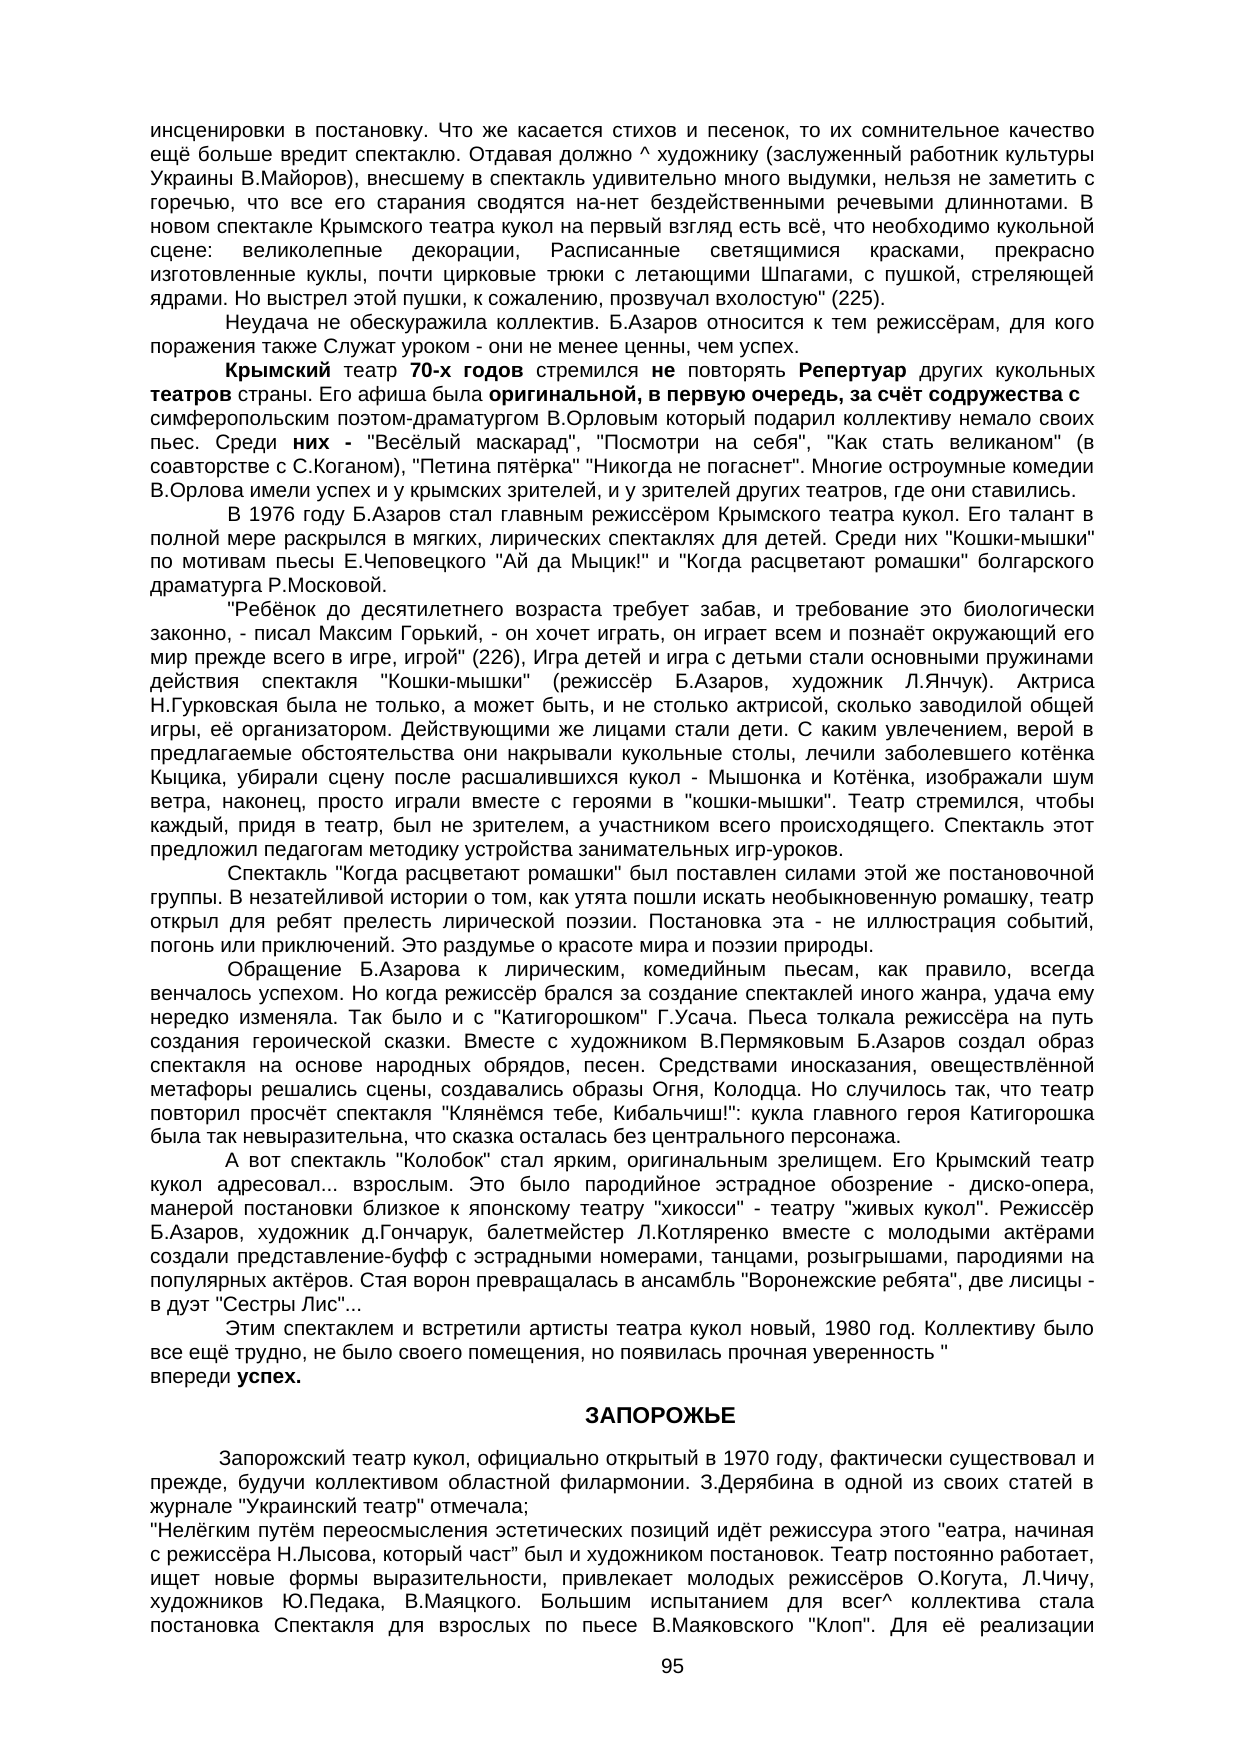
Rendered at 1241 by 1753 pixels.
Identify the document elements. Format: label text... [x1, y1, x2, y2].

text В 1976 году Б.Азаров стал главным режиссёром Крымского театра кукол. Его талант в полной мере раскрылся в мягких, лирических спектаклях для детей. Среди них "Кошки-мышки" по мотивам пьесы Е.Чеповецкого "Ай да Мыцик!" и "Когда расцветают ромашки" болгарского драматурга Р.Московой. [150, 501, 1096, 597]
text Неудача не обескуражила коллектив. Б.Азаров относится к тем режиссёрам, для кого поражения также Служат уроком - они не менее ценны, чем успех. [150, 310, 1096, 358]
text Обращение Б.Азарова к лирическим, комедийным пьесам, как правило, всегда венчалось успехом. Но когда режиссёр брался за создание спектаклей иного жанра, удача ему нередко изменяла. Так было и с "Катигорошком" Г.Усача. Пьеса толкала режиссёра на путь создания героической сказки. Вместе с художником В.Пермяковым Б.Азаров создал образ спектакля на основе народных обрядов, песен. Средствами иносказания, овеществлённой метафоры решались сцены, создавались образы Огня, Колодца. Но случилось так, что театр повторил просчёт спектакля "Клянёмся тебе, Кибальчиш!": кукла главного героя Катигорошка была так невыразительна, что сказка осталась без центрального персонажа. [150, 957, 1096, 1148]
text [150, 1517, 1096, 1637]
text Спектакль "Когда расцветают ромашки" был поставлен силами этой же постановочной группы. В незатейливой истории о том, как утята пошли искать необыкновенную ромашку, театр открыл для ребят прелесть лирической поэзии. Постановка эта - не иллюстрация событий, погонь или приключений. Это раздумье о красоте мира и поэзии природы. [150, 861, 1096, 957]
text ЗАПОРОЖЬЕ [150, 1402, 1096, 1429]
text Запорожский театр кукол, официально открытый в 1970 году, фактически существовал и прежде, будучи коллективом областной филармонии. З.Дерябина в одной из своих статей в журнале "Украинский театр" отмечала; [150, 1446, 1096, 1517]
text Крымский театр 70-х годов стремился не повторять Репертуар других кукольных театров страны. Его афиша была оригинальной, в первую очередь, за счёт содружества с [150, 358, 1096, 406]
text "Ребёнок до десятилетнего возраста требует забав, и требование это биологически законно, - писал Максим Горький, - он хочет играть, он играет всем и познаёт окружающий его мир прежде всего в игре, игрой" (226), Игра детей и игра с детьми стали основными пружинами действия спектакля "Кошки-мышки" (режиссёр Б.Азаров, художник Л.Янчук). Актриса Н.Гурковская была не только, а может быть, и не столько актрисой, сколько заводилой общей игры, её организатором. Действующими же лицами стали дети. С каким увлечением, верой в предлагаемые обстоятельства они накрывали кукольные столы, лечили заболевшего котёнка Кыцика, убирали сцену после расшалившихся кукол - Мышонка и Котёнка, изображали шум ветра, наконец, просто играли вместе с героями в "кошки-мышки". Театр стремился, чтобы каждый, придя в театр, был не зрителем, а участником всего происходящего. Спектакль этот предложил педагогам методику устройства занимательных игр-уроков. [150, 597, 1096, 861]
text впереди успех. [150, 1364, 1096, 1388]
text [150, 118, 1096, 310]
text А вот спектакль "Колобок" стал ярким, оригинальным зрелищем. Его Крымский театр кукол адресовал... взрослым. Это было пародийное эстрадное обозрение - диско-опера, манерой постановки близкое к японскому театру "хикосси" - театру "живых кукол". Режиссёр Б.Азаров, художник д.Гончарук, балетмейстер Л.Котляренко вместе с молодыми актёрами создали представление-буфф с эстрадными номерами, танцами, розыгрышами, пародиями на популярных актёров. Стая ворон превращалась в ансамбль "Воронежские ребята", две лисицы - в дуэт "Сестры Лис"... [150, 1148, 1096, 1316]
text симферопольским поэтом-драматургом В.Орловым который подарил коллективу немало своих пьес. Среди них - "Весёлый маскарад", "Посмотри на себя", "Как стать великаном" (в соавторстве с С.Коганом), "Петина пятёрка" "Никогда не погаснет". Многие остроумные комедии В.Орлова имели успех и у крымских зрителей, и у зрителей других театров, где они ставились. [150, 406, 1096, 501]
text Этим спектаклем и встретили артисты театра кукол новый, 1980 год. Коллективу было все ещё трудно, не было своего помещения, но появилась прочная уверенность " [150, 1316, 1096, 1364]
